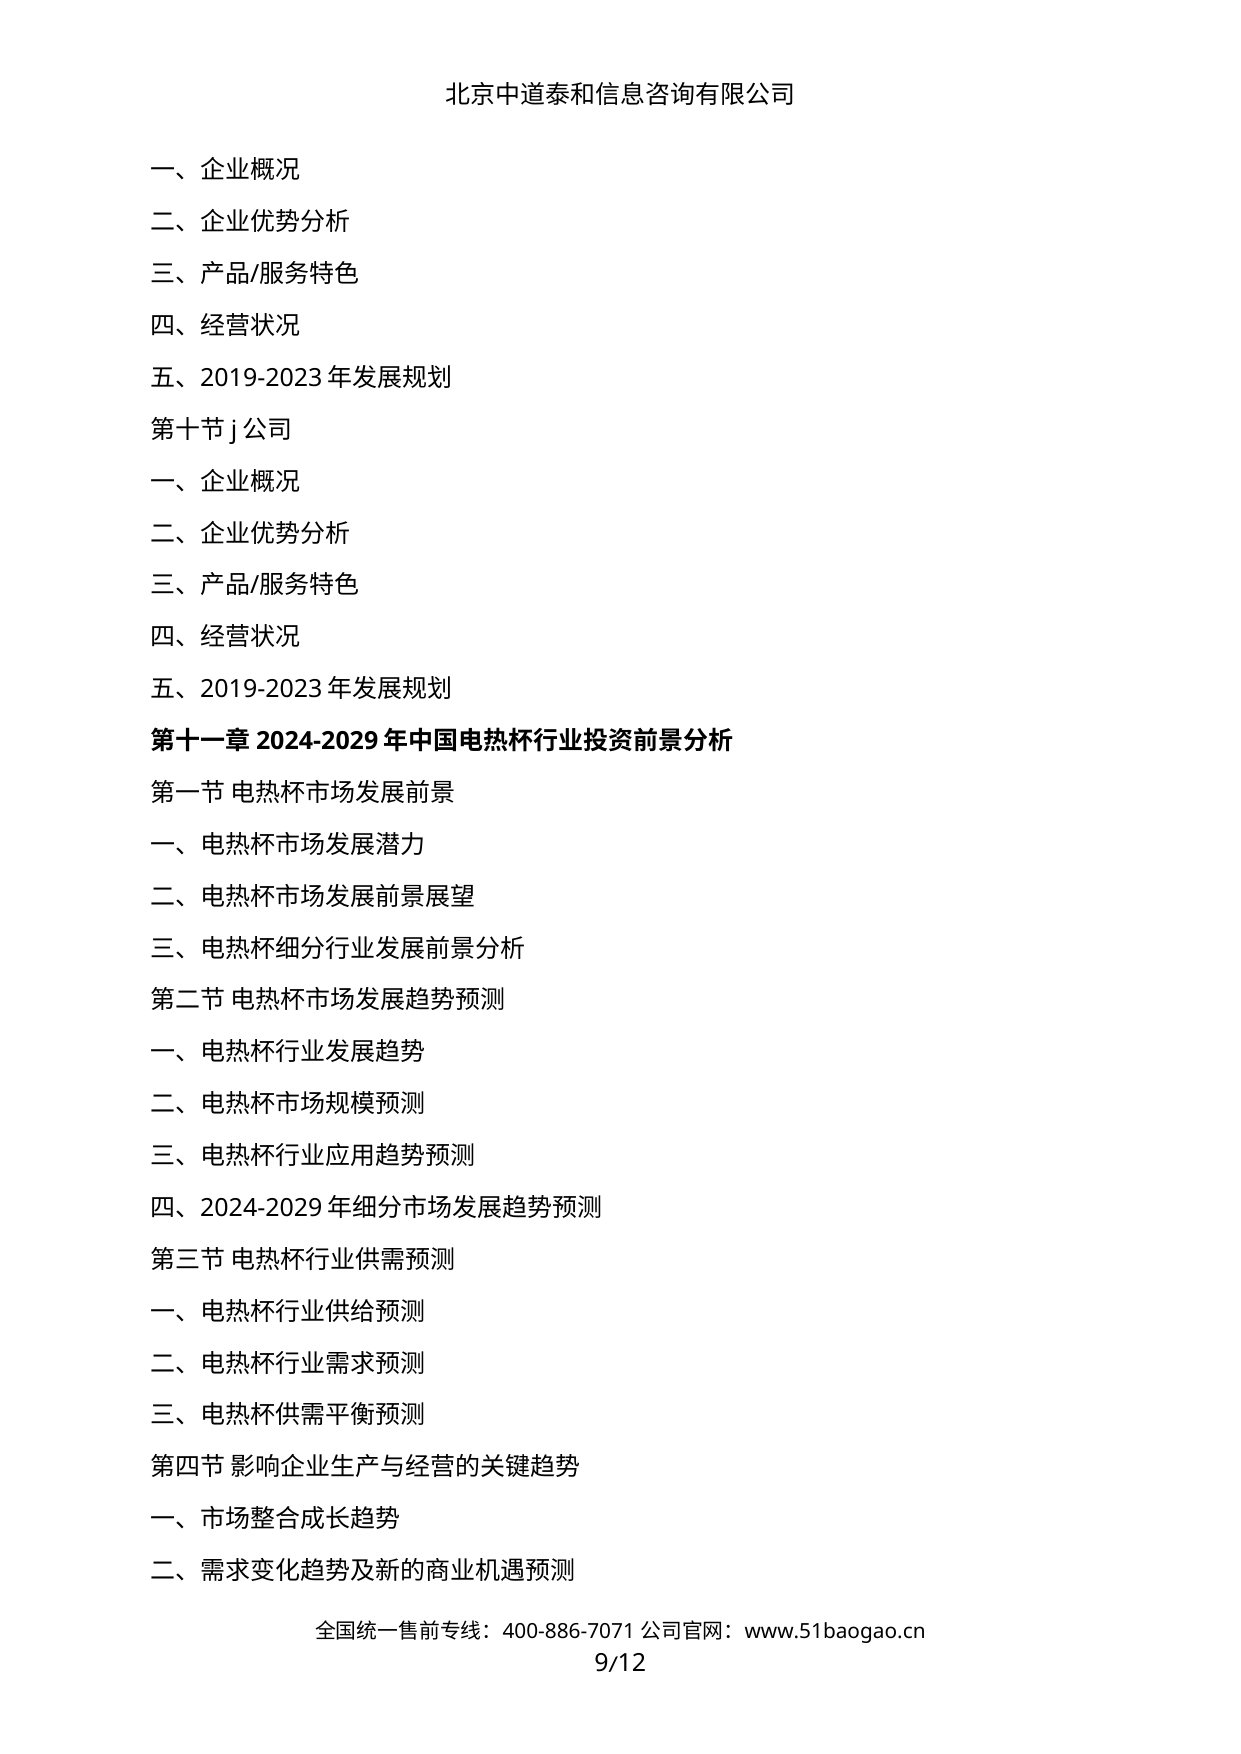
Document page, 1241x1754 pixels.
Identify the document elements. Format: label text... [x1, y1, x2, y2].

text 第一节 电热杯市场发展前景 [150, 772, 1090, 809]
text 三、电热杯细分行业发展前景分析 [150, 928, 1090, 964]
text 五、2019-2023年发展规划 [150, 357, 1090, 394]
text 一、电热杯行业供给预测 [150, 1291, 1090, 1327]
text 第十一章 2024-2029年中国电热杯行业投资前景分析 [150, 721, 1090, 757]
text 二、电热杯市场发展前景展望 [150, 876, 1090, 912]
text 二、需求变化趋势及新的商业机遇预测 [150, 1551, 1090, 1587]
text 四、经营状况 [150, 306, 1090, 342]
text 四、2024-2029年细分市场发展趋势预测 [150, 1187, 1090, 1224]
text 一、企业概况 [150, 150, 1090, 186]
text 第四节 影响企业生产与经营的关键趋势 [150, 1447, 1090, 1483]
text 第三节 电热杯行业供需预测 [150, 1239, 1090, 1276]
text 二、企业优势分析 [150, 513, 1090, 549]
text 一、企业概况 [150, 461, 1090, 497]
text 三、产品/服务特色 [150, 565, 1090, 601]
text 第二节 电热杯市场发展趋势预测 [150, 980, 1090, 1016]
text 二、电热杯市场规模预测 [150, 1084, 1090, 1120]
text 一、市场整合成长趋势 [150, 1499, 1090, 1535]
text 第十节 j公司 [150, 409, 1090, 446]
text 一、电热杯行业发展趋势 [150, 1032, 1090, 1068]
text 三、电热杯行业应用趋势预测 [150, 1136, 1090, 1172]
text 四、经营状况 [150, 617, 1090, 653]
text 二、电热杯行业需求预测 [150, 1343, 1090, 1379]
text 三、产品/服务特色 [150, 254, 1090, 290]
text 三、电热杯供需平衡预测 [150, 1395, 1090, 1431]
text 二、企业优势分析 [150, 202, 1090, 238]
text 五、2019-2023年发展规划 [150, 669, 1090, 705]
text 一、电热杯市场发展潜力 [150, 824, 1090, 861]
